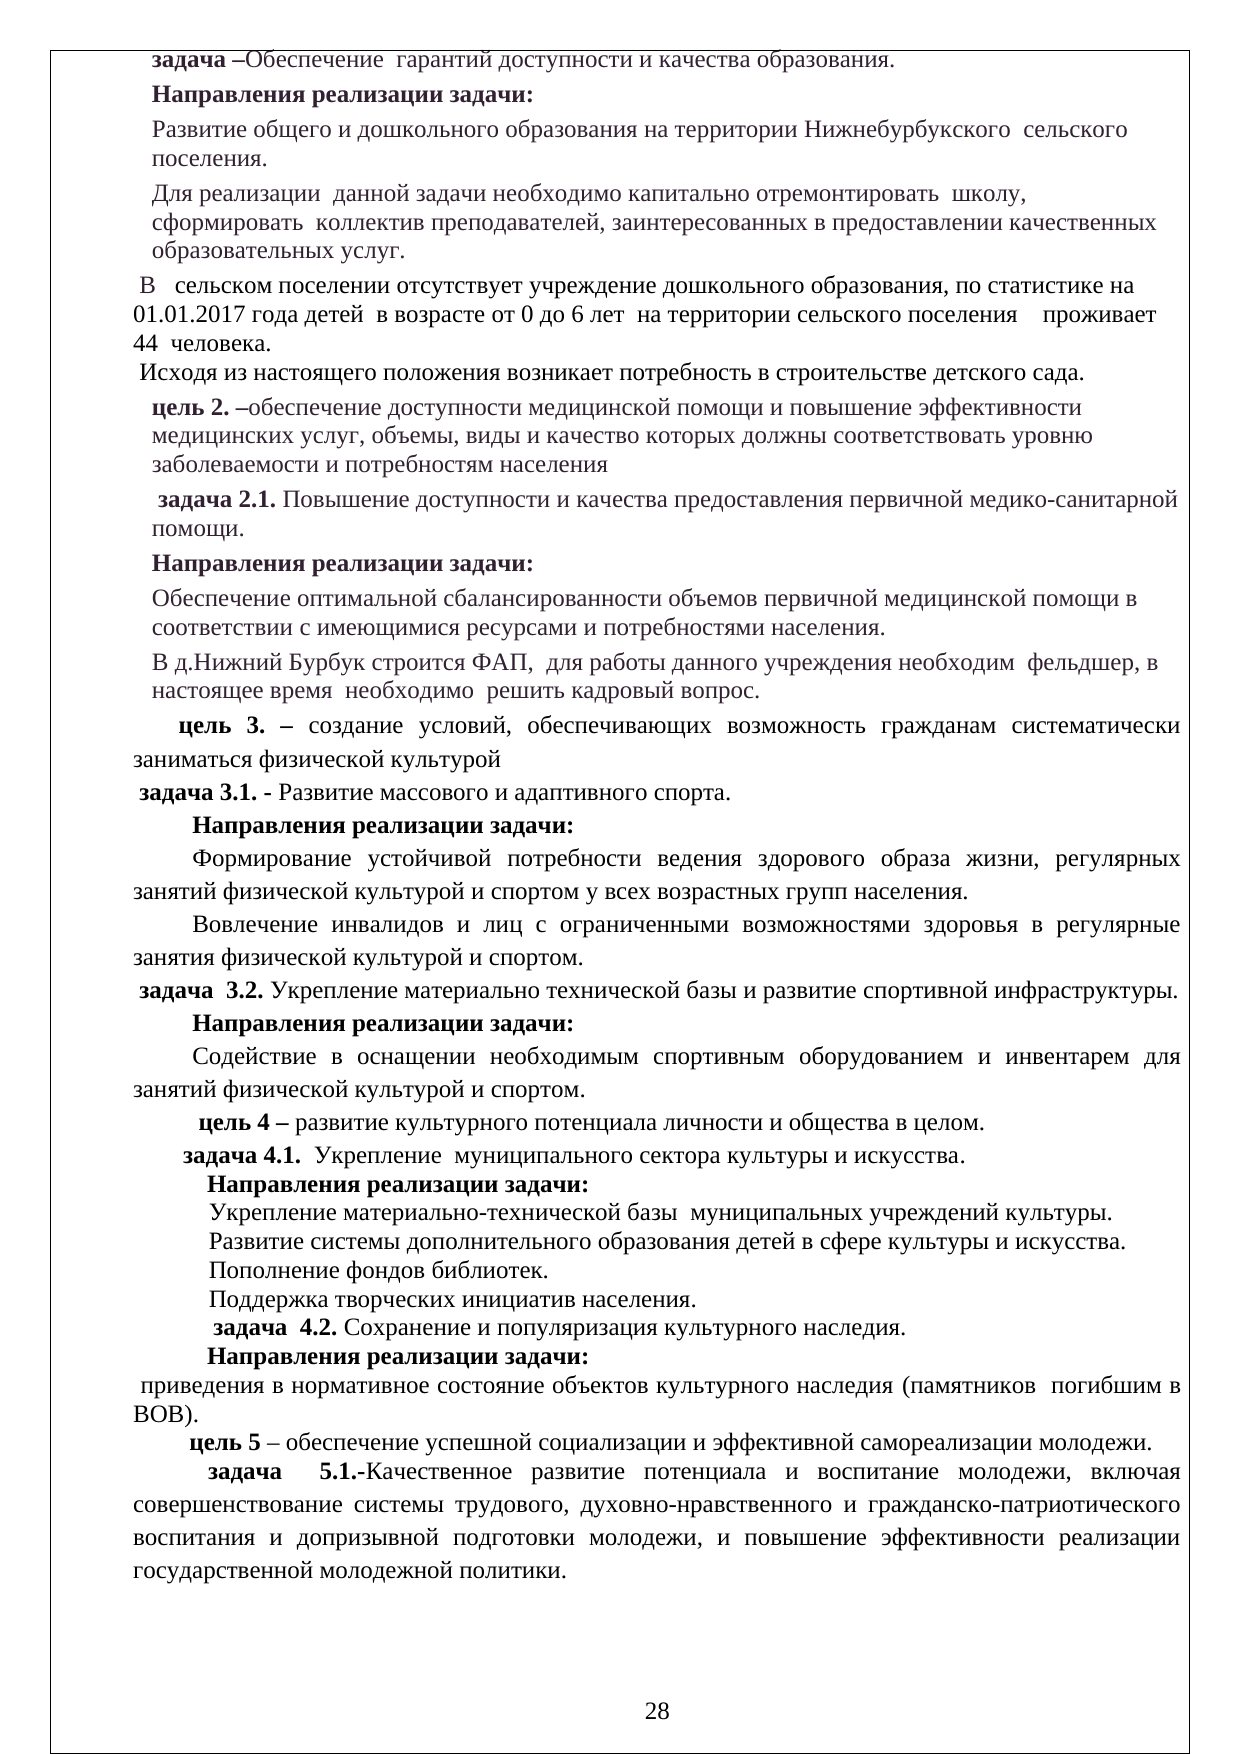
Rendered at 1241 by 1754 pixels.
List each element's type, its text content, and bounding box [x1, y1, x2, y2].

text Направления реализации задачи: [152, 79, 1181, 108]
text задача –Обеспечение гарантий доступности и качества образования. [133, 51, 1181, 73]
text задача 4.1. Укрепление муниципального сектора культуры и искусства. [133, 1140, 1181, 1169]
text Исходя из настоящего положения возникает потребность в строительстве детского сада. [133, 357, 1181, 386]
list Содействие в оснащении необходимым спортивным оборудованием и инвентарем для занятий физической культурой и спортом. [133, 1041, 1181, 1103]
list Вовлечение инвалидов и лиц с ограниченными возможностями здоровья в регулярные занятия физической культурой и спортом. [133, 909, 1181, 971]
list Формирование устойчивой потребности ведения здорового образа жизни, регулярных занятий физической культурой и спортом у всех возрастных групп населения. [133, 843, 1181, 904]
text задача 2.1. Повышение доступности и качества предоставления первичной медико-санитарной помощи. [152, 484, 1181, 542]
text Для реализации данной задачи необходимо капитально отремонтировать школу, сформировать коллектив преподавателей, заинтересованных в предоставлении качественных образовательных услуг. [152, 178, 1181, 264]
text задача 5.1.-Качественное развитие потенциала и воспитание молодежи, включая совершенствование системы трудового, духовно-нравственного и гражданско-патриотического воспитания и допризывной подготовки молодежи, и повышение эффективности реализации государственной молодежной политики. [133, 1456, 1181, 1584]
text Направления реализации задачи: [152, 548, 1181, 577]
text приведения в нормативное состояние объектов культурного наследия (памятников погибшим в ВОВ). [133, 1370, 1181, 1427]
text В сельском поселении отсутствует учреждение дошкольного образования, по статистике на 01.01.2017 года детей в возрасте от 0 до 6 лет на территории сельского поселения проживает 44 человека. [133, 271, 1181, 357]
list задача 3.2. Укрепление материально технической базы и развитие спортивной инфраструктуры. [133, 975, 1181, 1003]
text цель 2. –обеспечение доступности медицинской помощи и повышение эффективности медицинских услуг, объемы, виды и качество которых должны соответствовать уровню заболеваемости и потребностям населения [152, 392, 1181, 478]
list цель 3. – создание условий, обеспечивающих возможность гражданам систематически заниматься физической культурой [133, 711, 1181, 772]
text Направления реализации задачи: [133, 1169, 1181, 1197]
text Направления реализации задачи: [133, 1341, 1181, 1370]
list Направления реализации задачи: [133, 810, 1181, 838]
text задача 4.2. Сохранение и популяризация культурного наследия. [133, 1312, 1181, 1341]
text цель 5 – обеспечение успешной социализации и эффективной самореализации молодежи. [133, 1427, 1181, 1456]
text Развитие общего и дошкольного образования на территории Нижнебурбукского сельского поселения. [152, 114, 1181, 172]
text Развитие системы дополнительного образования детей в сфере культуры и искусства. [133, 1226, 1181, 1255]
text Поддержка творческих инициатив населения. [133, 1284, 1181, 1312]
list Направления реализации задачи: [133, 1008, 1181, 1037]
text Обеспечение оптимальной сбалансированности объемов первичной медицинской помощи в соответствии с имеющимися ресурсами и потребностями населения. [152, 583, 1181, 641]
list цель 4 – развитие культурного потенциала личности и общества в целом. [133, 1107, 1181, 1136]
list задача 3.1. - Развитие массового и адаптивного спорта. [133, 777, 1181, 805]
text Укрепление материально-технической базы муниципальных учреждений культуры. [133, 1197, 1181, 1226]
text В д.Нижний Бурбук строится ФАП, для работы данного учреждения необходим фельдшер, в настоящее время необходимо решить кадровый вопрос. [152, 647, 1181, 704]
text Пополнение фондов библиотек. [133, 1255, 1181, 1284]
